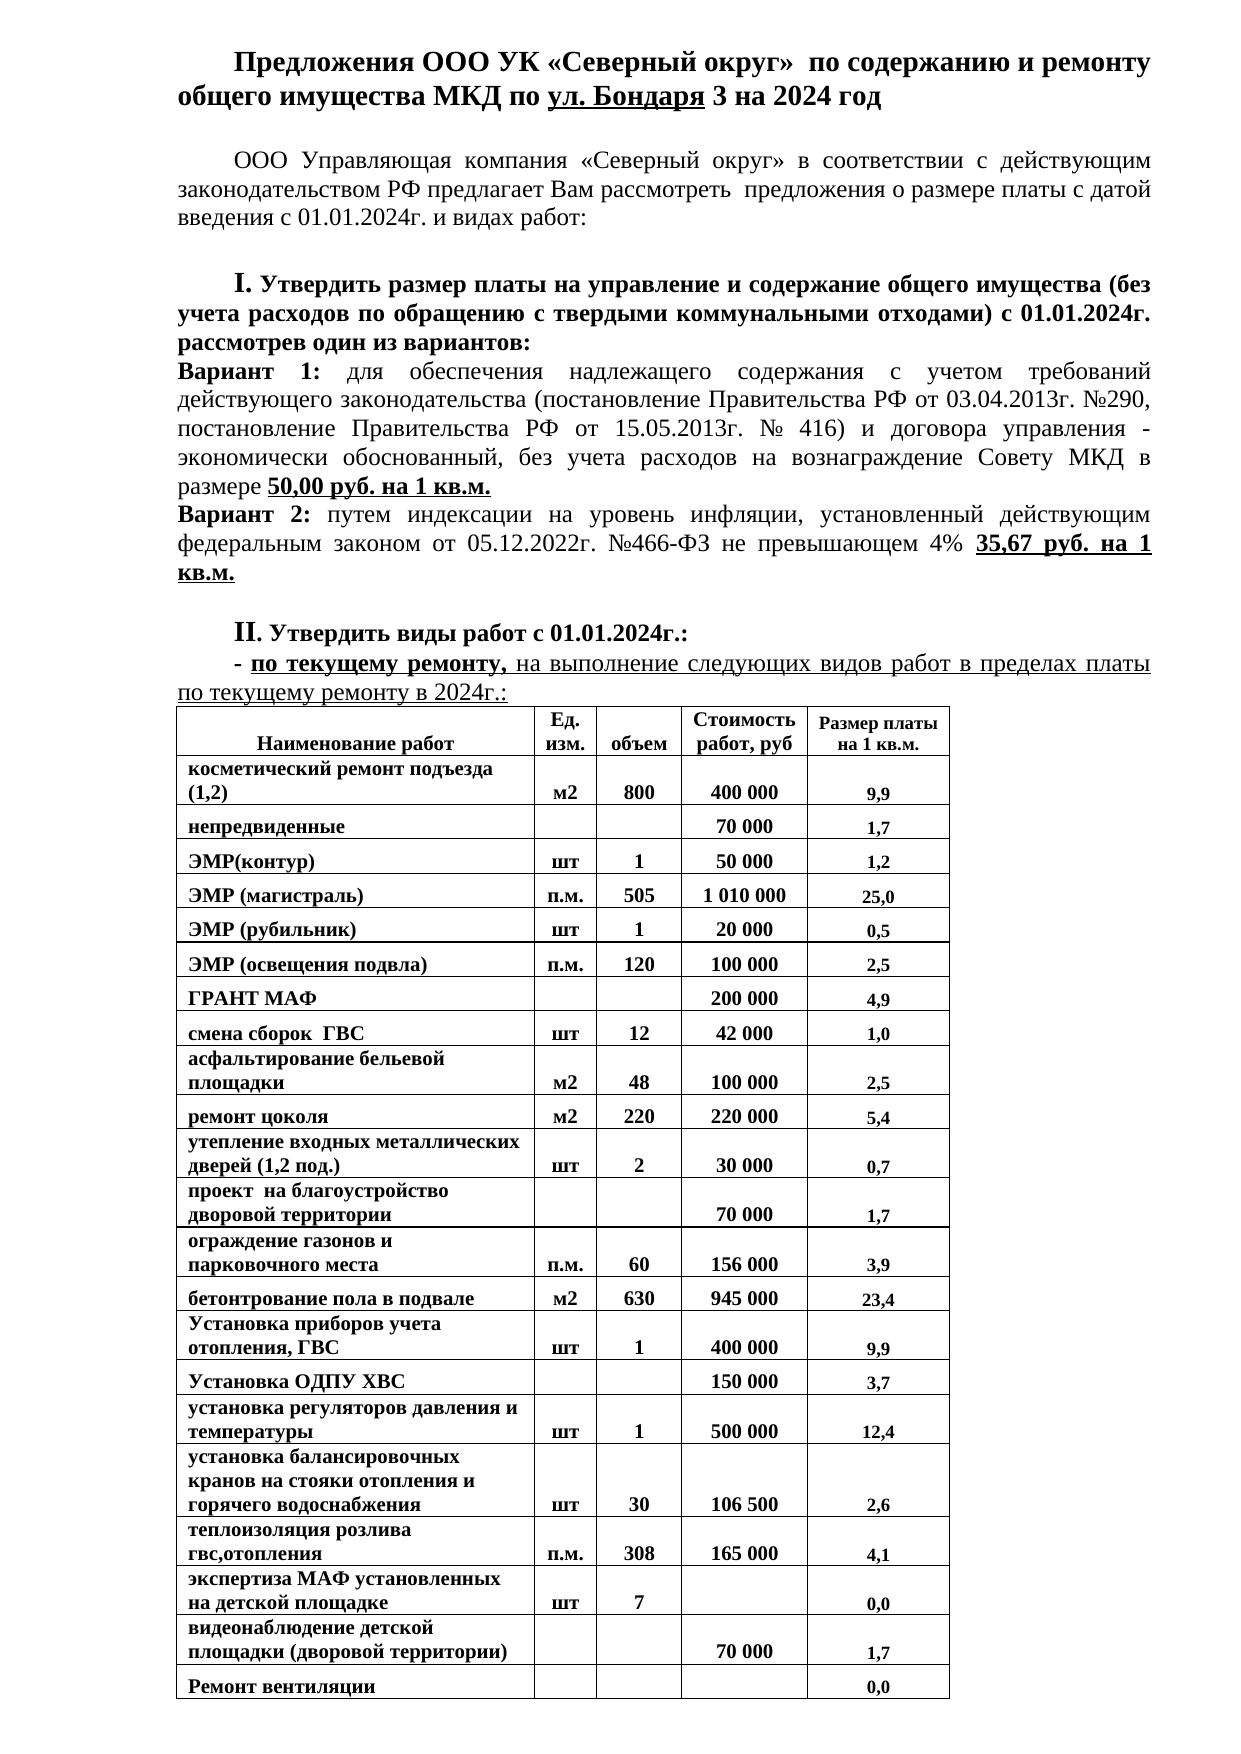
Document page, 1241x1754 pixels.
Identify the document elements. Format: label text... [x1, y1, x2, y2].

table_cell 0,0 [808, 1665, 949, 1698]
table_cell 70 000 [682, 1178, 807, 1226]
table_cell 2,5 [808, 943, 949, 976]
table_cell 7 [597, 1566, 681, 1614]
table_cell асфальтирование бельевой площадки [177, 1046, 534, 1094]
table_cell 106 500 [682, 1444, 807, 1516]
table_cell 3,9 [808, 1228, 949, 1276]
table_cell шт [535, 1311, 596, 1359]
table_cell [535, 1615, 596, 1663]
table_cell 2,6 [808, 1444, 949, 1516]
table_cell 12 [597, 1011, 681, 1044]
table_cell [535, 1665, 596, 1698]
table_cell [682, 1566, 807, 1614]
table_cell 1,2 [808, 839, 949, 873]
table_cell 20 000 [682, 908, 807, 941]
table_cell Ремонт вентиляции [177, 1665, 534, 1698]
table_cell 30 [597, 1444, 681, 1516]
table_cell 30 000 [682, 1129, 807, 1177]
table_cell м2 [535, 1046, 596, 1094]
table_cell [535, 977, 596, 1010]
table_cell 220 [597, 1095, 681, 1128]
table_cell 4,1 [808, 1517, 949, 1565]
table_cell утепление входных металлических дверей (1,2 под.) [177, 1129, 534, 1177]
table_cell шт [535, 1011, 596, 1044]
table_cell 220 000 [682, 1095, 807, 1128]
table_cell [597, 1615, 681, 1663]
table_cell п.м. [535, 874, 596, 907]
table_cell 100 000 [682, 1046, 807, 1094]
table_cell 0,7 [808, 1129, 949, 1177]
table_cell непредвиденные [177, 805, 534, 838]
text II. Утвердить виды работ с 01.01.2024г.: [177, 614, 1152, 648]
table_cell ограждение газонов и парковочного места [177, 1228, 534, 1276]
text I. Утвердить размер платы на управление и содержание общего имущества (без учета расходов по обращению с твердыми коммунальными отходами) с 01.01.2024г. рассмотрев один из вариантов: [177, 265, 1152, 356]
table_header Стоимость работ, руб [682, 707, 807, 755]
table_cell 308 [597, 1517, 681, 1565]
table_cell 150 000 [682, 1360, 807, 1393]
table_cell [535, 805, 596, 838]
table_cell 50 000 [682, 839, 807, 873]
table_cell 0,0 [808, 1566, 949, 1614]
table_cell [597, 805, 681, 838]
table_cell 156 000 [682, 1228, 807, 1276]
table_cell [597, 977, 681, 1010]
table_cell 1 [597, 1311, 681, 1359]
table_cell 70 000 [682, 1615, 807, 1663]
table_cell ЭМР(контур) [177, 839, 534, 873]
table_cell 1,7 [808, 805, 949, 838]
table_cell 23,4 [808, 1277, 949, 1310]
table_cell 945 000 [682, 1277, 807, 1310]
table_cell шт [535, 1395, 596, 1443]
table_cell смена сборок ГВС [177, 1011, 534, 1044]
table_cell 500 000 [682, 1395, 807, 1443]
table_cell косметический ремонт подъезда (1,2) [177, 756, 534, 804]
text Предложения ООО УК «Северный округ» по содержанию и ремонту общего имущества МКД по ул. Бондаря 3 на 2024 год [177, 44, 1152, 111]
table_cell 400 000 [682, 756, 807, 804]
text - по текущему ремонту, на выполнение следующих видов работ в пределах платы по текущему ремонту в 2024г.: [177, 648, 1152, 706]
table_cell 1 [597, 839, 681, 873]
table_cell 1 [597, 1395, 681, 1443]
table_cell ЭМР (магистраль) [177, 874, 534, 907]
table_cell 42 000 [682, 1011, 807, 1044]
table_cell 2,5 [808, 1046, 949, 1094]
table_cell шт [535, 1444, 596, 1516]
table_cell установка балансировочных кранов на стояки отопления и горячего водоснабжения [177, 1444, 534, 1516]
table_cell п.м. [535, 1228, 596, 1276]
table_cell экспертиза МАФ установленных на детской площадке [177, 1566, 534, 1614]
table_cell [682, 1665, 807, 1698]
table_cell 5,4 [808, 1095, 949, 1128]
table_cell [597, 1665, 681, 1698]
table_cell Установка ОДПУ ХВС [177, 1360, 534, 1393]
table_cell 120 [597, 943, 681, 976]
table_cell 1,7 [808, 1615, 949, 1663]
table_cell 800 [597, 756, 681, 804]
table_cell м2 [535, 756, 596, 804]
table_cell [535, 1360, 596, 1393]
table_cell 1,0 [808, 1011, 949, 1044]
table_cell проект на благоустройство дворовой территории [177, 1178, 534, 1226]
table_cell [597, 1178, 681, 1226]
table_cell 9,9 [808, 756, 949, 804]
table_cell ГРАНТ МАФ [177, 977, 534, 1010]
table_cell шт [535, 908, 596, 941]
table_cell 60 [597, 1228, 681, 1276]
table_cell шт [535, 839, 596, 873]
table_cell ремонт цоколя [177, 1095, 534, 1128]
table_cell 165 000 [682, 1517, 807, 1565]
text ООО Управляющая компания «Северный округ» в соответствии с действующим законодательством РФ предлагает Вам рассмотреть предложения о размере платы с датой введения с 01.01.2024г. и видах работ: [177, 145, 1152, 231]
table_cell шт [535, 1566, 596, 1614]
table_cell 1 010 000 [682, 874, 807, 907]
table_cell [535, 1178, 596, 1226]
table_header Размер платы на 1 кв.м. [808, 707, 949, 755]
table_cell установка регуляторов давления и температуры [177, 1395, 534, 1443]
table_cell 12,4 [808, 1395, 949, 1443]
table_cell 100 000 [682, 943, 807, 976]
text Вариант 1: для обеспечения надлежащего содержания с учетом требований действующего законодательства (постановление Правительства РФ от 03.04.2013г. №290, постановление Правительства РФ от 15.05.2013г. № 416) и договора управления - экономически обоснованный, без учета расходов на вознаграждение Совету МКД в размере 50,00 руб. на 1 кв.м. [177, 356, 1152, 499]
table_cell м2 [535, 1095, 596, 1128]
table_cell шт [535, 1129, 596, 1177]
table_cell теплоизоляция розлива гвс,отопления [177, 1517, 534, 1565]
table_header Ед. изм. [535, 707, 596, 755]
table_header Наименование работ [177, 707, 534, 755]
table_cell п.м. [535, 1517, 596, 1565]
table_cell 630 [597, 1277, 681, 1310]
table_cell 0,5 [808, 908, 949, 941]
table_cell м2 [535, 1277, 596, 1310]
table_cell ЭМР (рубильник) [177, 908, 534, 941]
table_cell 1 [597, 908, 681, 941]
table_cell 48 [597, 1046, 681, 1094]
table_cell 200 000 [682, 977, 807, 1010]
table_cell [597, 1360, 681, 1393]
table_cell 9,9 [808, 1311, 949, 1359]
table_cell Установка приборов учета отопления, ГВС [177, 1311, 534, 1359]
table_header объем [597, 707, 681, 755]
table_cell 3,7 [808, 1360, 949, 1393]
table_cell 1,7 [808, 1178, 949, 1226]
table_cell 4,9 [808, 977, 949, 1010]
table_cell 2 [597, 1129, 681, 1177]
table_cell п.м. [535, 943, 596, 976]
table_cell видеонаблюдение детской площадки (дворовой территории) [177, 1615, 534, 1663]
table_cell 400 000 [682, 1311, 807, 1359]
table_cell ЭМР (освещения подвла) [177, 943, 534, 976]
table_cell 505 [597, 874, 681, 907]
table_cell бетонтрование пола в подвале [177, 1277, 534, 1310]
table_cell 25,0 [808, 874, 949, 907]
table_cell 70 000 [682, 805, 807, 838]
text Вариант 2: путем индексации на уровень инфляции, установленный действующим федеральным законом от 05.12.2022г. №466-ФЗ не превышающем 4% 35,67 руб. на 1 кв.м. [177, 499, 1152, 586]
